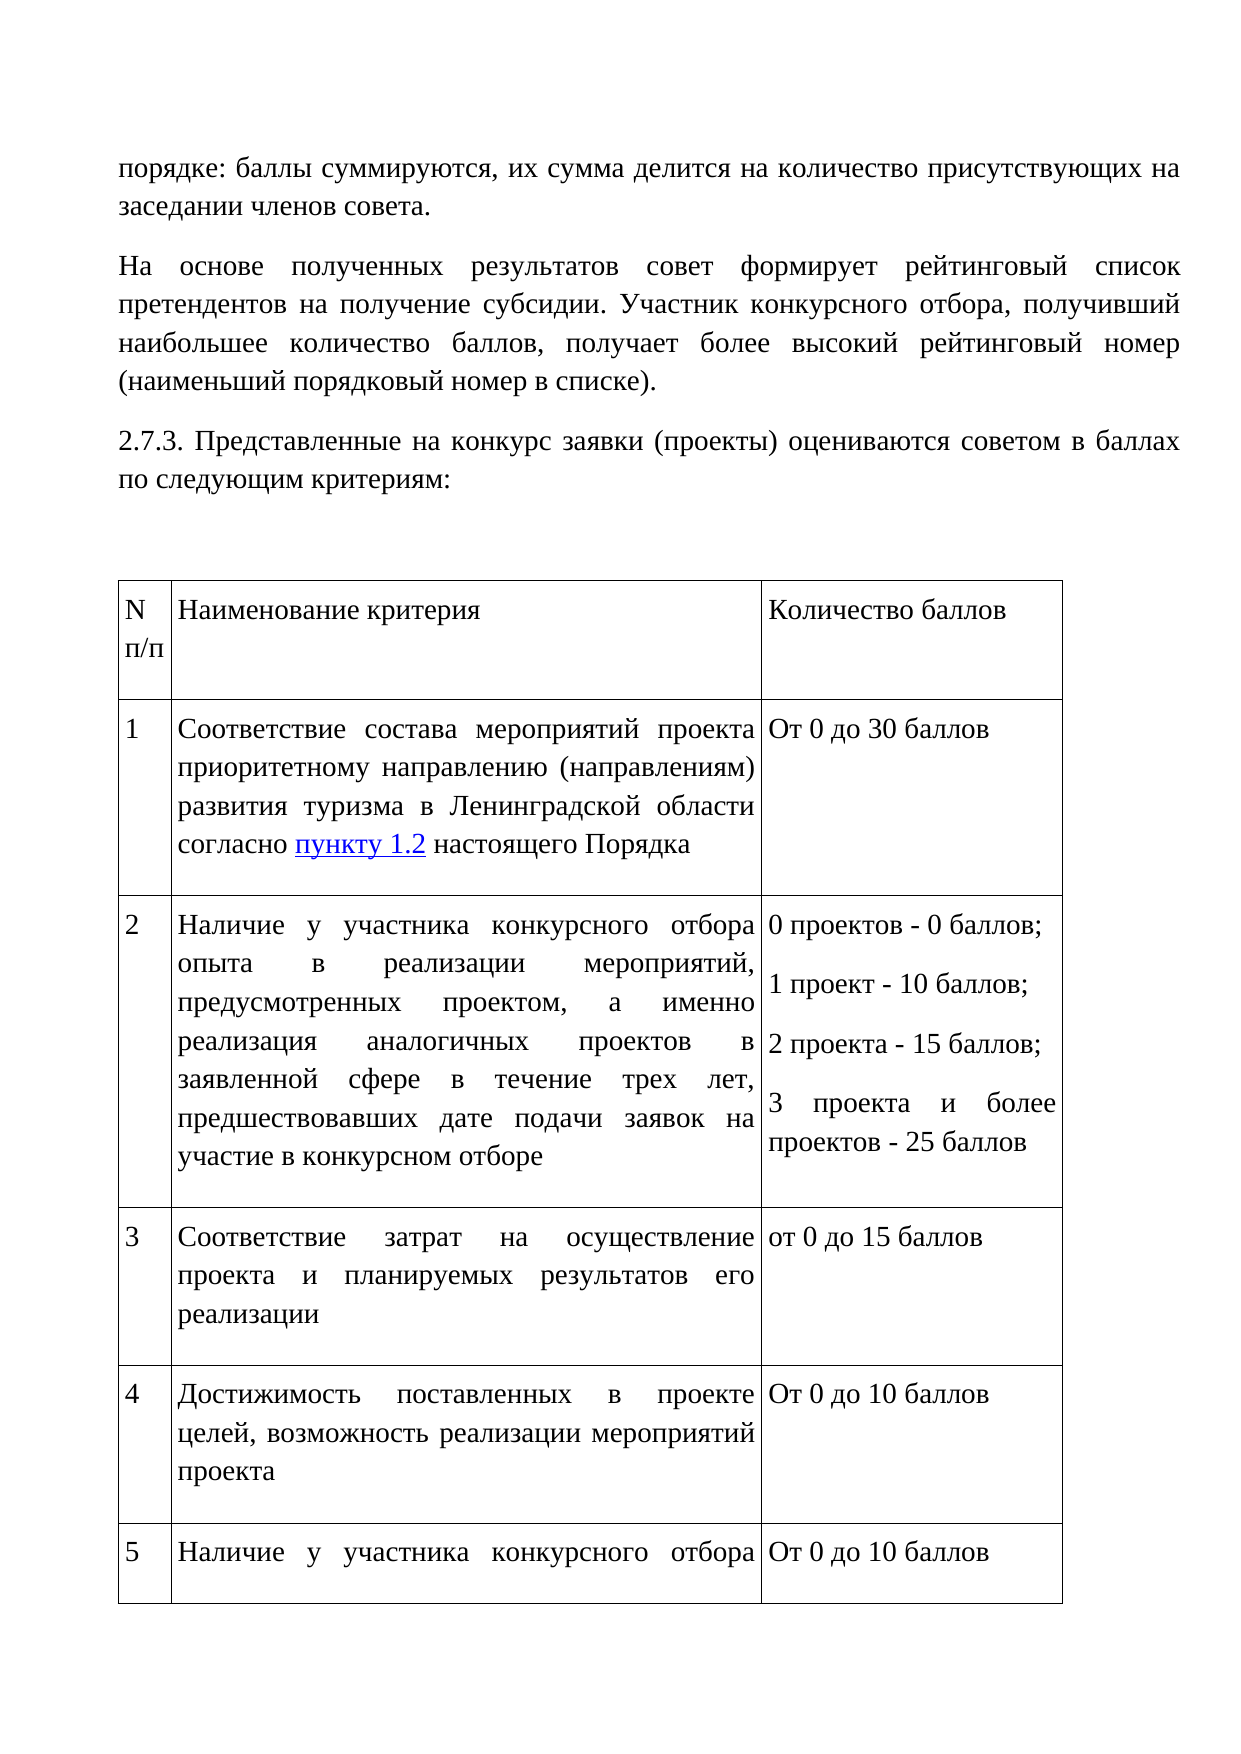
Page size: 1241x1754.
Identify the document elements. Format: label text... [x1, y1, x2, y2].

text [118, 150, 1181, 222]
text 2.7.3. Представленные на конкурс заявки (проекты) оцениваются советом в баллах по следующим критериям: [118, 423, 1181, 495]
table_cell 1 [119, 700, 171, 895]
table_cell От 0 до 10 баллов [762, 1366, 1062, 1522]
table_cell От 0 до 10 баллов [762, 1524, 1062, 1603]
table_cell 5 [119, 1524, 171, 1603]
table_cell Наличие у участника конкурсного отбора опыта в реализации мероприятий, предусмотренных проектом, а именно реализация аналогичных проектов в заявленной сфере в течение трех лет, предшествовавших дате подачи заявок на участие в конкурсном отборе [172, 896, 761, 1207]
table_cell От 0 до 30 баллов [762, 700, 1062, 895]
table_cell 3 [119, 1208, 171, 1365]
table_cell Соответствие затрат на осуществление проекта и планируемых результатов его реализации [172, 1208, 761, 1365]
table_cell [172, 1524, 761, 1603]
table_cell 0 проектов - 0 баллов; 1 проект - 10 баллов; 2 проекта - 15 баллов; 3 проекта и более проектов - 25 баллов [762, 896, 1062, 1207]
text На основе полученных результатов совет формирует рейтинговый список претендентов на получение субсидии. Участник конкурсного отбора, получивший наибольшее количество баллов, получает более высокий рейтинговый номер (наименьший порядковый номер в списке). [118, 248, 1181, 397]
table_cell 2 [119, 896, 171, 1207]
table_header Количество баллов [762, 581, 1062, 699]
table_header N п/п [119, 581, 171, 699]
table_cell Соответствие состава мероприятий проекта приоритетному направлению (направлениям) развития туризма в Ленинградской области согласно пункту 1.2 настоящего Порядка [172, 700, 761, 895]
table_cell от 0 до 15 баллов [762, 1208, 1062, 1365]
table_cell 4 [119, 1366, 171, 1522]
table_cell Достижимость поставленных в проекте целей, возможность реализации мероприятий проекта [172, 1366, 761, 1522]
table_header Наименование критерия [172, 581, 761, 699]
